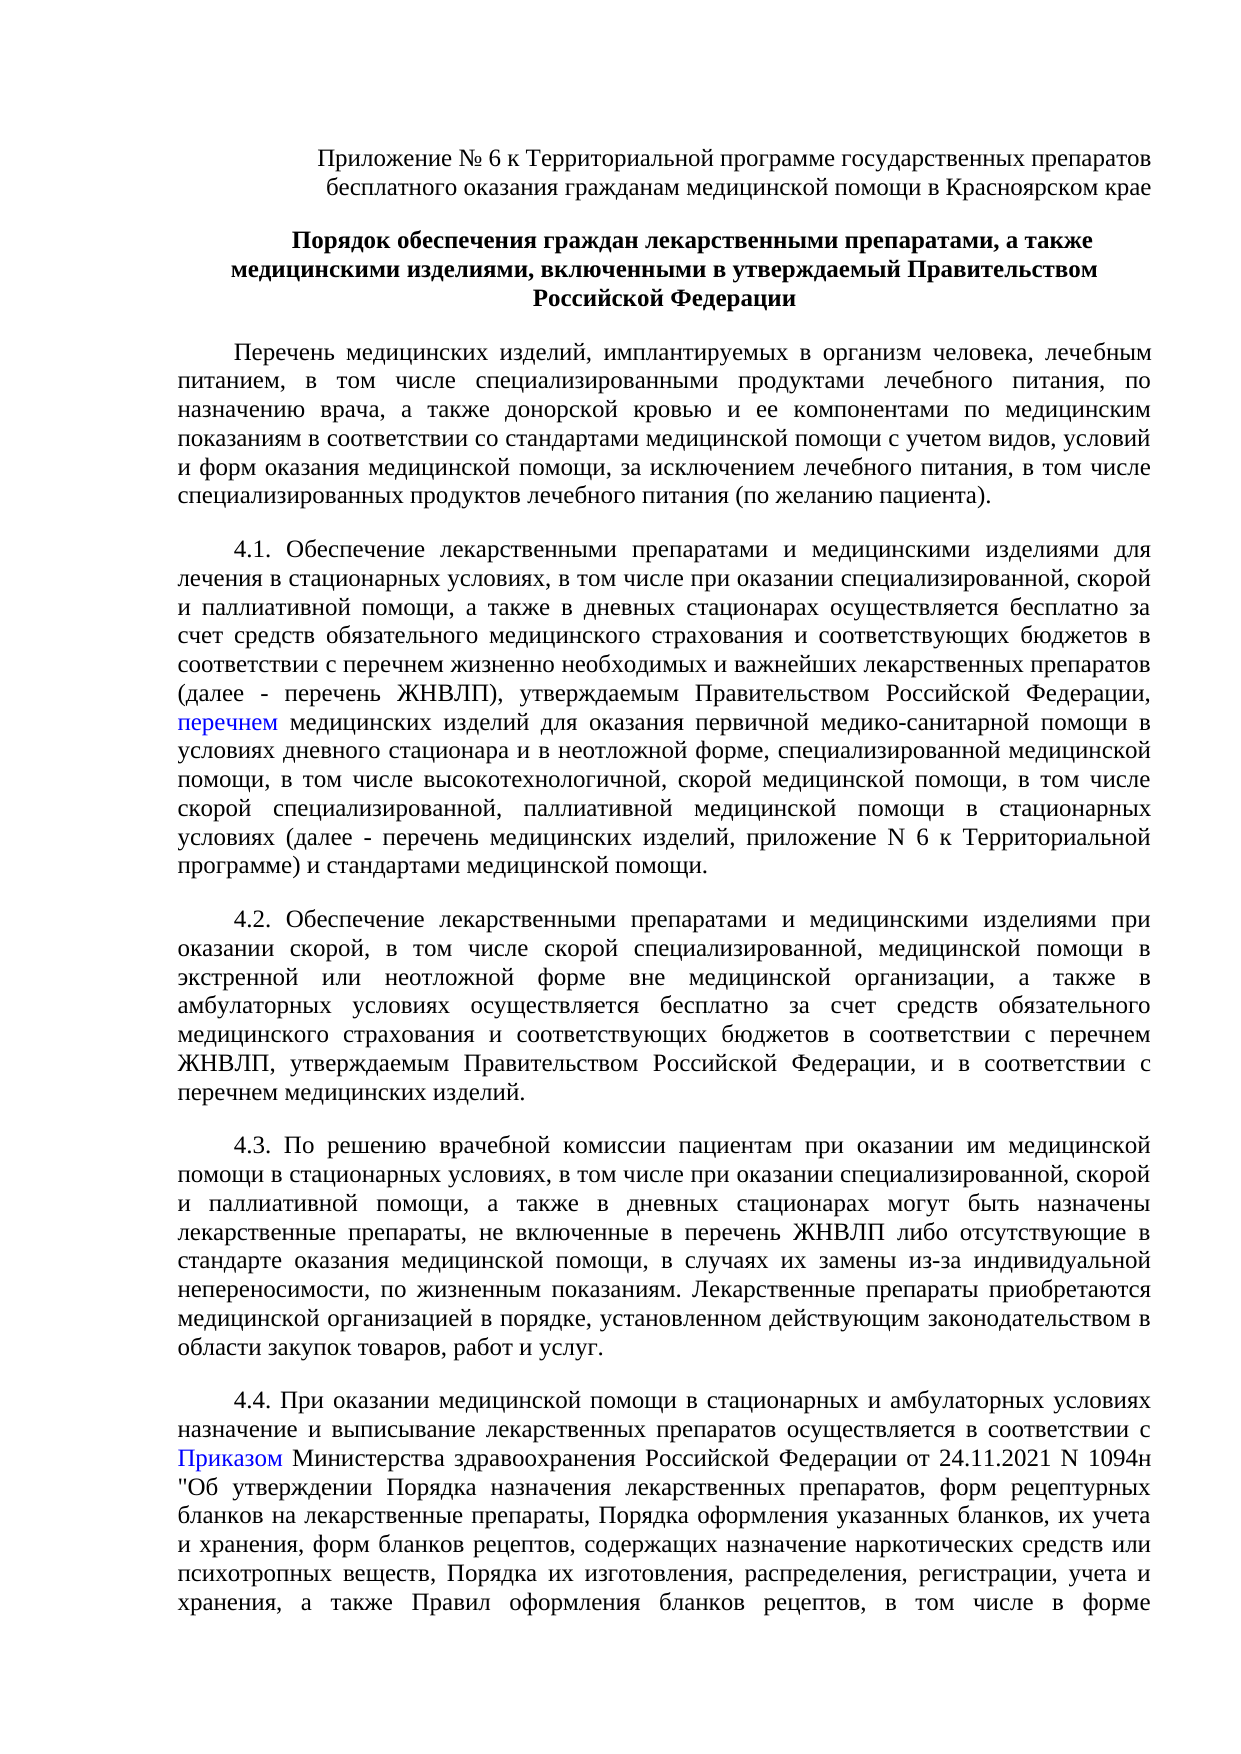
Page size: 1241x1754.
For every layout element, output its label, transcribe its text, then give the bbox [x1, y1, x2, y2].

text 4.1. Обеспечение лекарственными препаратами и медицинскими изделиями для лечения в стационарных условиях, в том числе при оказании специализированной, скорой и паллиативной помощи, а также в дневных стационарах осуществляется бесплатно за счет средств обязательного медицинского страхования и соответствующих бюджетов в соответствии с перечнем жизненно необходимых и важнейших лекарственных препаратов (далее - перечень ЖНВЛП), утверждаемым Правительством Российской Федерации, перечнем медицинских изделий для оказания первичной медико-санитарной помощи в условиях дневного стационара и в неотложной форме, специализированной медицинской помощи, в том числе высокотехнологичной, скорой медицинской помощи, в том числе скорой специализированной, паллиативной медицинской помощи в стационарных условиях (далее - перечень медицинских изделий, приложение N 6 к Территориальной программе) и стандартами медицинской помощи. [177, 534, 1152, 879]
text 4.2. Обеспечение лекарственными препаратами и медицинскими изделиями при оказании скорой, в том числе скорой специализированной, медицинской помощи в экстренной или неотложной форме вне медицинской организации, а также в амбулаторных условиях осуществляется бесплатно за счет средств обязательного медицинского страхования и соответствующих бюджетов в соответствии с перечнем ЖНВЛП, утверждаемым Правительством Российской Федерации, и в соответствии с перечнем медицинских изделий. [177, 904, 1152, 1106]
text Перечень медицинских изделий, имплантируемых в организм человека, лечебным питанием, в том числе специализированными продуктами лечебного питания, по назначению врача, а также донорской кровью и ее компонентами по медицинским показаниям в соответствии со стандартами медицинской помощи с учетом видов, условий и форм оказания медицинской помощи, за исключением лечебного питания, в том числе специализированных продуктов лечебного питания (по желанию пациента). [177, 337, 1152, 509]
text 4.3. По решению врачебной комиссии пациентам при оказании им медицинской помощи в стационарных условиях, в том числе при оказании специализированной, скорой и паллиативной помощи, а также в дневных стационарах могут быть назначены лекарственные препараты, не включенные в перечень ЖНВЛП либо отсутствующие в стандарте оказания медицинской помощи, в случаях их замены из-за индивидуальной непереносимости, по жизненным показаниям. Лекарственные препараты приобретаются медицинской организацией в порядке, установленном действующим законодательством в области закупок товаров, работ и услуг. [177, 1131, 1152, 1361]
text Порядок обеспечения граждан лекарственными препаратами, а также медицинскими изделиями, включенными в утверждаемый Правительством Российской Федерации [177, 226, 1152, 312]
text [177, 1386, 1152, 1616]
text Приложение № 6 к Территориальной программе государственных препаратов бесплатного оказания гражданам медицинской помощи в Красноярском крае [177, 143, 1152, 201]
